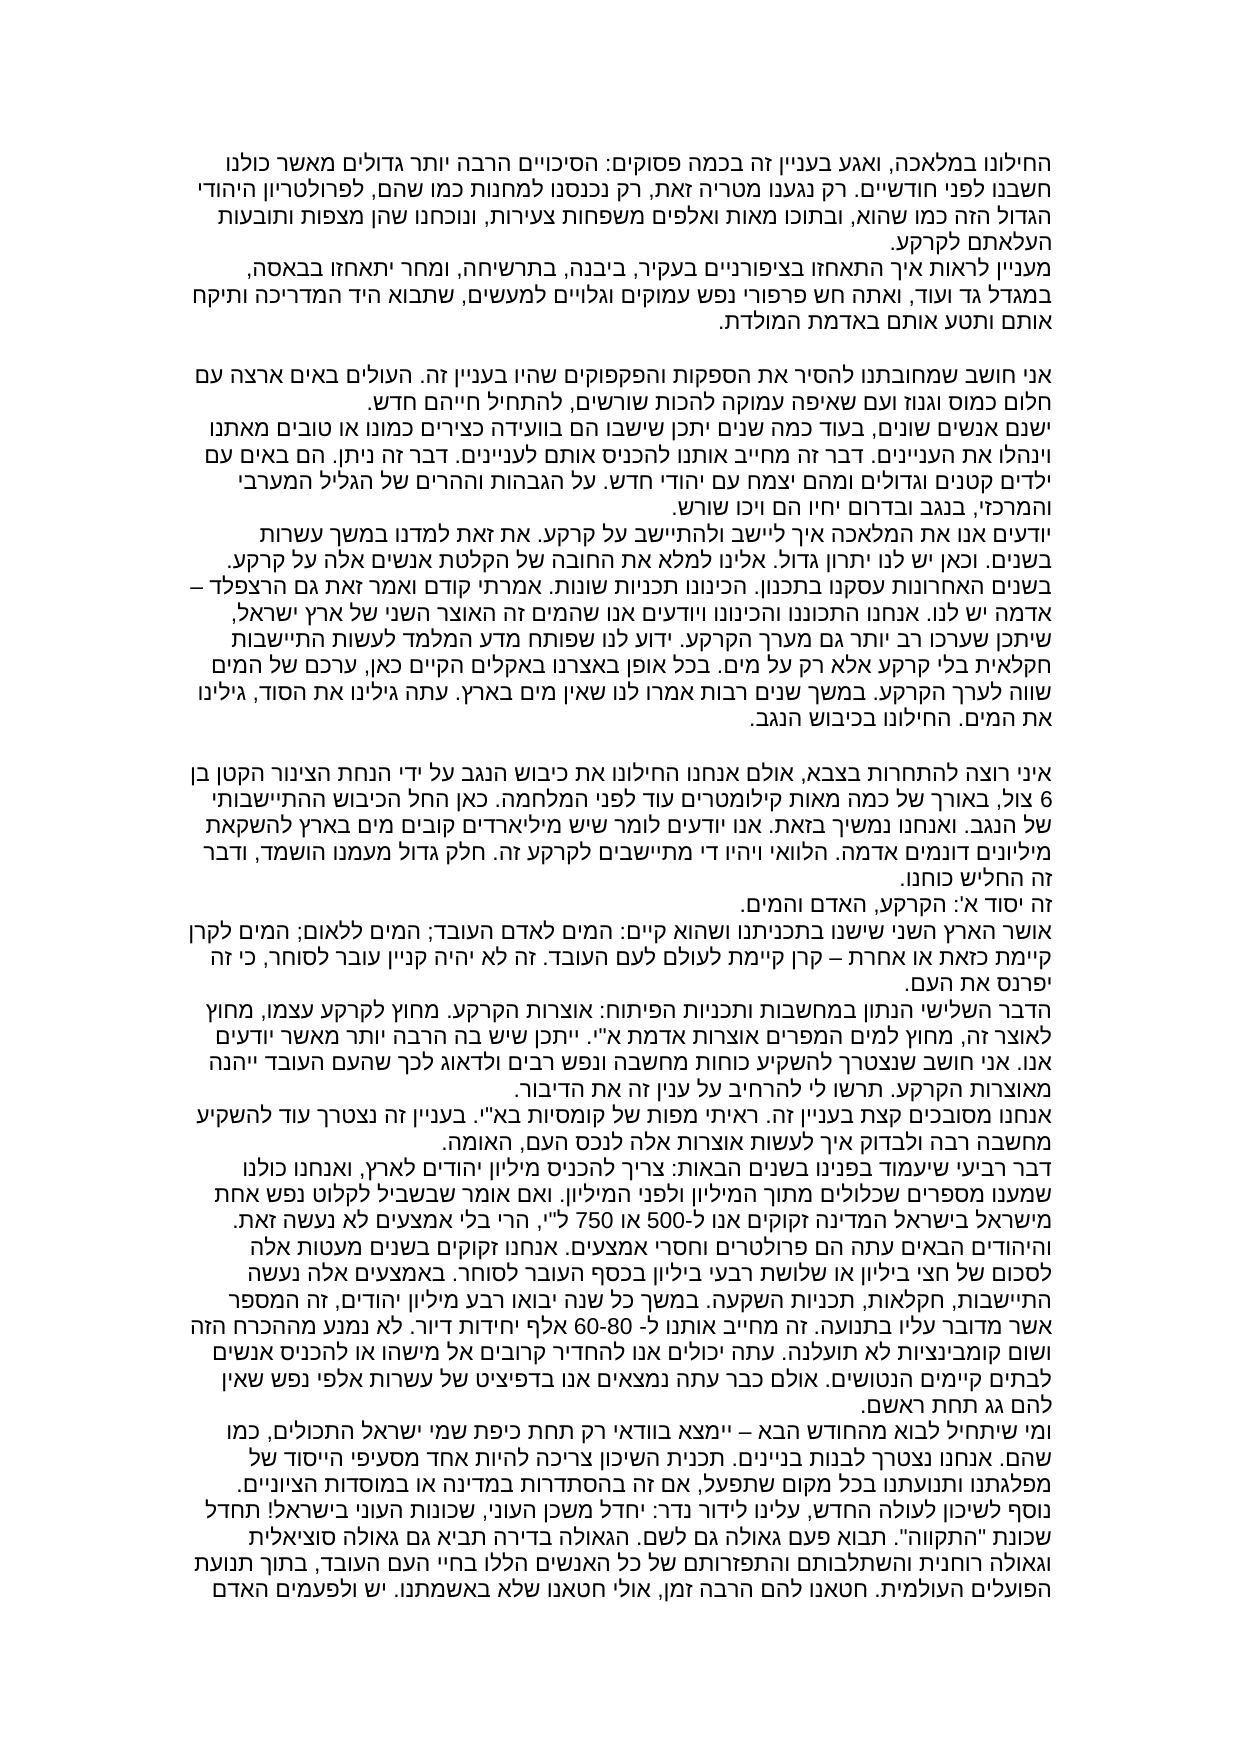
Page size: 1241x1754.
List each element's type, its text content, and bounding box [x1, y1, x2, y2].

text דבר רביעי שיעמוד בפנינו בשנים הבאות: צריך להכניס מיליון יהודים לארץ, ואנחנו כולנו שמענו מספרים שכלולים מתוך המיליון ולפני המיליון. ואם אומר שבשביל לקלוט נפש אחת מישראל בישראל המדינה זקוקים אנו ל-500 או 750 ל"י, הרי בלי אמצעים לא נעשה זאת. והיהודים הבאים עתה הם פרולטרים וחסרי אמצעים. אנחנו זקוקים בשנים מעטות אלה לסכום של חצי ביליון או שלושת רבעי ביליון בכסף העובר לסוחר. באמצעים אלה נעשה התיישבות, חקלאות, תכניות השקעה. במשך כל שנה יבואו רבע מיליון יהודים, זה המספר אשר מדובר עליו בתנועה. זה מחייב אותנו ל- 60-80 אלף יחידות דיור. לא נמנע מההכרח הזה ושום קומבינציות לא תועלנה. עתה יכולים אנו להחדיר קרובים אל מישהו או להכניס אנשים לבתים קיימים הנטושים. אולם כבר עתה נמצאים אנו בדפיציט של עשרות אלפי נפש שאין להם גג תחת ראשם. [187, 1155, 1053, 1418]
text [187, 1497, 1053, 1603]
text אנחנו מסובכים קצת בעניין זה. ראיתי מפות של קומסיות בא"י. בעניין זה נצטרך עוד להשקיע מחשבה רבה ולבדוק איך לעשות אוצרות אלה לנכס העם, האומה. [187, 1102, 1053, 1155]
text הדבר השלישי הנתון במחשבות ותכניות הפיתוח: אוצרות הקרקע. מחוץ לקרקע עצמו, מחוץ לאוצר זה, מחוץ למים המפרים אוצרות אדמת א"י. ייתכן שיש בה הרבה יותר מאשר יודעים אנו. אני חושב שנצטרך להשקיע כוחות מחשבה ונפש רבים ולדאוג לכך שהעם העובד ייהנה מאוצרות הקרקע. תרשו לי להרחיב על ענין זה את הדיבור. [187, 997, 1053, 1102]
text אושר הארץ השני שישנו בתכניתנו ושהוא קיים: המים לאדם העובד; המים ללאום; המים לקרן קיימת כזאת או אחרת – קרן קיימת לעולם לעם העובד. זה לא יהיה קניין עובר לסוחר, כי זה יפרנס את העם. [187, 918, 1053, 997]
text ומי שיתחיל לבוא מהחודש הבא – יימצא בוודאי רק תחת כיפת שמי ישראל התכולים, כמו שהם. אנחנו נצטרך לבנות בניינים. תכנית השיכון צריכה להיות אחד מסעיפי הייסוד של מפלגתנו ותנועתנו בכל מקום שתפעל, אם זה בהסתדרות במדינה או במוסדות הציוניים. [187, 1418, 1053, 1497]
text יודעים אנו את המלאכה איך ליישב ולהתיישב על קרקע. את זאת למדנו במשך עשרות בשנים. וכאן יש לנו יתרון גדול. אלינו למלא את החובה של הקלטת אנשים אלה על קרקע. בשנים האחרונות עסקנו בתכנון. הכינונו תכניות שונות. אמרתי קודם ואמר זאת גם הרצפלד – אדמה יש לנו. אנחנו התכוננו והכינונו ויודעים אנו שהמים זה האוצר השני של ארץ ישראל, שיתכן שערכו רב יותר גם מערך הקרקע. ידוע לנו שפותח מדע המלמד לעשות התיישבות חקלאית בלי קרקע אלא רק על מים. בכל אופן באצרנו באקלים הקיים כאן, ערכם של המים שווה לערך הקרקע. במשך שנים רבות אמרו לנו שאין מים בארץ. עתה גילינו את הסוד, גילינו את המים. החילונו בכיבוש הנגב. [187, 521, 1053, 731]
text ישנם אנשים שונים, בעוד כמה שנים יתכן שישבו הם בוועידה כצירים כמונו או טובים מאתנו וינהלו את העניינים. דבר זה מחייב אותנו להכניס אותם לעניינים. דבר זה ניתן. הם באים עם ילדים קטנים וגדולים ומהם יצמח עם יהודי חדש. על הגבהות וההרים של הגליל המערבי והמרכזי, בנגב ובדרום יחיו הם ויכו שורש. [187, 415, 1053, 521]
text החילונו במלאכה, ואגע בעניין זה בכמה פסוקים: הסיכויים הרבה יותר גדולים מאשר כולנו חשבנו לפני חודשיים. רק נגענו מטריה זאת, רק נכנסנו למחנות כמו שהם, לפרולטריון היהודי הגדול הזה כמו שהוא, ובתוכו מאות ואלפים משפחות צעירות, ונוכחנו שהן מצפות ותובעות העלאתם לקרקע. [187, 150, 1053, 255]
text זה יסוד א': הקרקע, האדם והמים. [187, 891, 1053, 918]
text מעניין לראות איך התאחזו בציפורניים בעקיר, ביבנה, בתרשיחה, ומחר יתאחזו בבאסה, במגדל גד ועוד, ואתה חש פרפורי נפש עמוקים וגלויים למעשים, שתבוא היד המדריכה ותיקח אותם ותטע אותם באדמת המולדת. [187, 255, 1053, 334]
text איני רוצה להתחרות בצבא, אולם אנחנו החילונו את כיבוש הנגב על ידי הנחת הצינור הקטן בן 6 צול, באורך של כמה מאות קילומטרים עוד לפני המלחמה. כאן החל הכיבוש ההתיישבותי של הנגב. ואנחנו נמשיך בזאת. אנו יודעים לומר שיש מיליארדים קובים מים בארץ להשקאת מיליונים דונמים אדמה. הלוואי ויהיו די מתיישבים לקרקע זה. חלק גדול מעמנו הושמד, ודבר זה החליש כוחנו. [187, 759, 1053, 891]
text אני חושב שמחובתנו להסיר את הספקות והפקפוקים שהיו בעניין זה. העולים באים ארצה עם חלום כמוס וגנוז ועם שאיפה עמוקה להכות שורשים, להתחיל חייהם חדש. [187, 362, 1053, 415]
